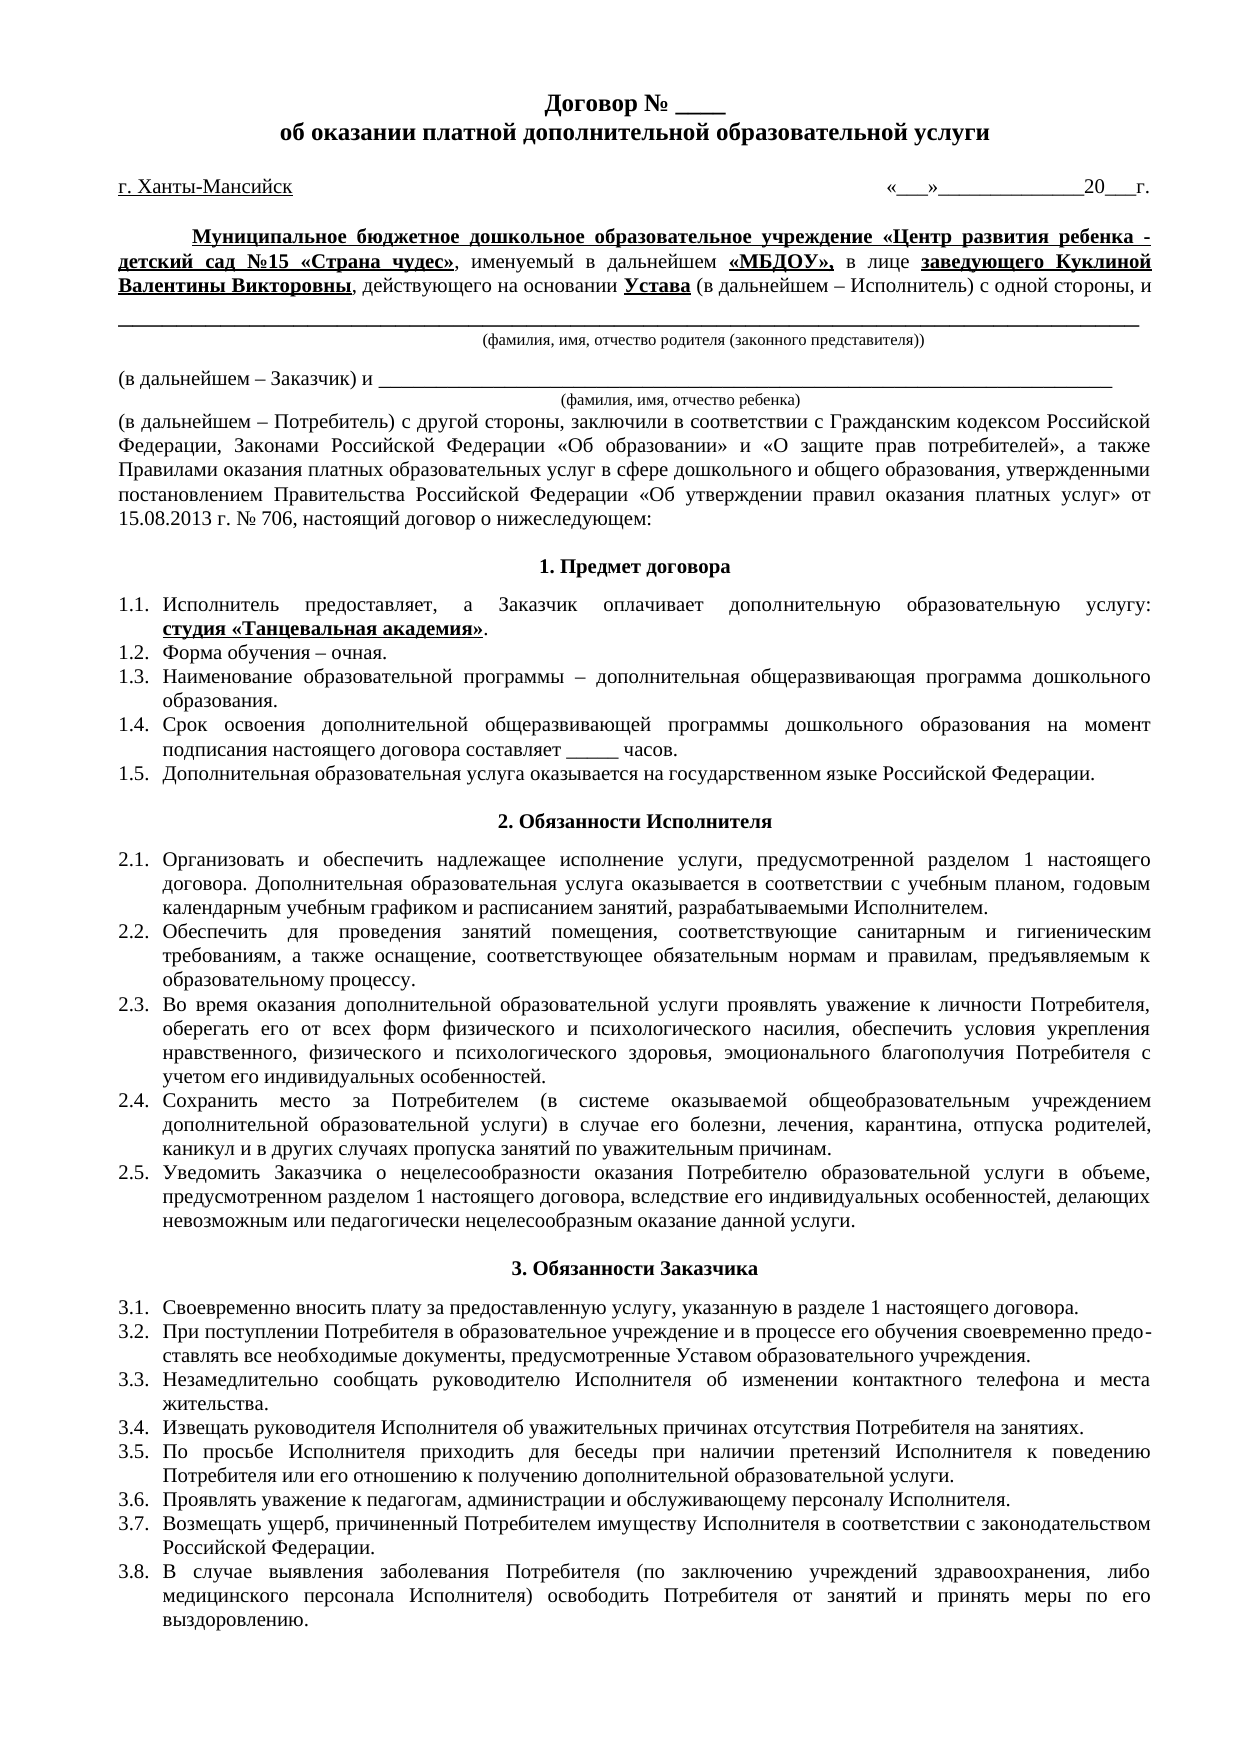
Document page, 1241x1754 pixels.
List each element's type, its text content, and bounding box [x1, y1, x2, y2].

text 2.3. Во время оказания дополнительной образовательной услуги проявлять уважение к личности Потребителя, оберегать его от всех форм физического и психологического насилия, обеспечить условия укрепления нравственного, физического и психологического здоровья, эмоционального благополучия Потребителя с учетом его индивидуальных особенностей. [118, 991, 1152, 1088]
text 3.6. Проявлять уважение к педагогам, администрации и обслуживающему персоналу Исполнителя. [118, 1487, 1152, 1511]
text 3. Обязанности Заказчика [118, 1256, 1152, 1280]
text 3.2. При поступлении Потребителя в образовательное учреждение и в процессе его обучения своевременно предоставлять все необходимые документы, предусмотренные Уставом образовательного учреждения. [118, 1319, 1152, 1367]
text (фамилия, имя, отчество родителя (законного представителя)) [118, 330, 1152, 349]
text г. Ханты-Мансийск «___»______________20___г. [118, 174, 1152, 198]
text 3.4. Извещать руководителя Исполнителя об уважительных причинах отсутствия Потребителя на занятиях. [118, 1415, 1152, 1439]
text 2.4. Сохранить место за Потребителем (в системе оказываемой общеобразовательным учреждением дополнительной образовательной услуги) в случае его болезни, лечения, карантина, отпуска родителей, каникул и в других случаях пропуска занятий по уважительным причинам. [118, 1088, 1152, 1160]
text (в дальнейшем – Потребитель) с другой стороны, заключили в соответствии с Гражданским кодексом Российской Федерации, Законами Российской Федерации «Об образовании» и «О защите прав потребителей», а также Правилами оказания платных образовательных услуг в сфере дошкольного и общего образования, утвержденными постановлением Правительства Российской Федерации «Об утверждении правил оказания платных услуг» от 15.08.2013 г. № 706, настоящий договор о нижеследующем: [118, 409, 1152, 529]
text 2.5. Уведомить Заказчика о нецелесообразности оказания Потребителю образовательной услуги в объеме, предусмотренном разделом 1 настоящего договора, вследствие его индивидуальных особенностей, делающих невозможным или педагогически нецелесообразным оказание данной услуги. [118, 1160, 1152, 1232]
text об оказании платной дополнительной образовательной услуги [118, 117, 1152, 145]
text 2.2. Обеспечить для проведения занятий помещения, соответствующие санитарным и гигиеническим требованиям, а также оснащение, соответствующее обязательным нормам и правилам, предъявляемым к образовательному процессу. [118, 919, 1152, 991]
text Муниципальное бюджетное дошкольное образовательное учреждение «Центр развития ребенка - детский сад №15 «Страна чудес», именуемый в дальнейшем «МБДОУ», в лице заведующего Куклиной Валентины Викторовны, действующего на основании Устава (в дальнейшем – Исполнитель) с одной стороны, и ______________________________________________________________________ [118, 224, 1152, 330]
text 1.4. Срок освоения дополнительной общеразвивающей программы дошкольного образования на момент подписания настоящего договора составляет _____ часов. [118, 712, 1152, 761]
text (фамилия, имя, отчество ребенка) [118, 390, 1152, 409]
text 1.1. Исполнитель предоставляет, а Заказчик оплачивает дополнительную образовательную услугу: студия «Танцевальная академия». [118, 592, 1152, 640]
text 1. Предмет договора [118, 554, 1152, 578]
text (в дальнейшем – Заказчик) и ________________________________________________________________ [118, 364, 1152, 390]
text 1.2. Форма обучения – очная. [118, 640, 1152, 664]
text 3.1. Своевременно вносить плату за предоставленную услугу, указанную в разделе 1 настоящего договора. [118, 1294, 1152, 1319]
text 3.5. По просьбе Исполнителя приходить для беседы при наличии претензий Исполнителя к поведению Потребителя или его отношению к получению дополнительной образовательной услуги. [118, 1439, 1152, 1487]
text 3.3. Незамедлительно сообщать руководителю Исполнителя об изменении контактного телефона и места жительства. [118, 1367, 1152, 1415]
text 3.7. Возмещать ущерб, причиненный Потребителем имуществу Исполнителя в соответствии с законодательством Российской Федерации. [118, 1511, 1152, 1559]
text Договор № ____ [118, 88, 1152, 117]
text 2.1. Организовать и обеспечить надлежащее исполнение услуги, предусмотренной разделом 1 настоящего договора. Дополнительная образовательная услуга оказывается в соответствии с учебным планом, годовым календарным учебным графиком и расписанием занятий, разрабатываемыми Исполнителем. [118, 847, 1152, 919]
list 2. Обязанности Исполнителя [118, 809, 1152, 833]
text 1.5. Дополнительная образовательная услуга оказывается на государственном языке Российской Федерации. [118, 761, 1152, 784]
text 1.3. Наименование образовательной программы – дополнительная общеразвивающая программа дошкольного образования. [118, 664, 1152, 712]
text 3.8. В случае выявления заболевания Потребителя (по заключению учреждений здравоохранения, либо медицинского персонала Исполнителя) освободить Потребителя от занятий и принять меры по его выздоровлению. [118, 1559, 1152, 1631]
